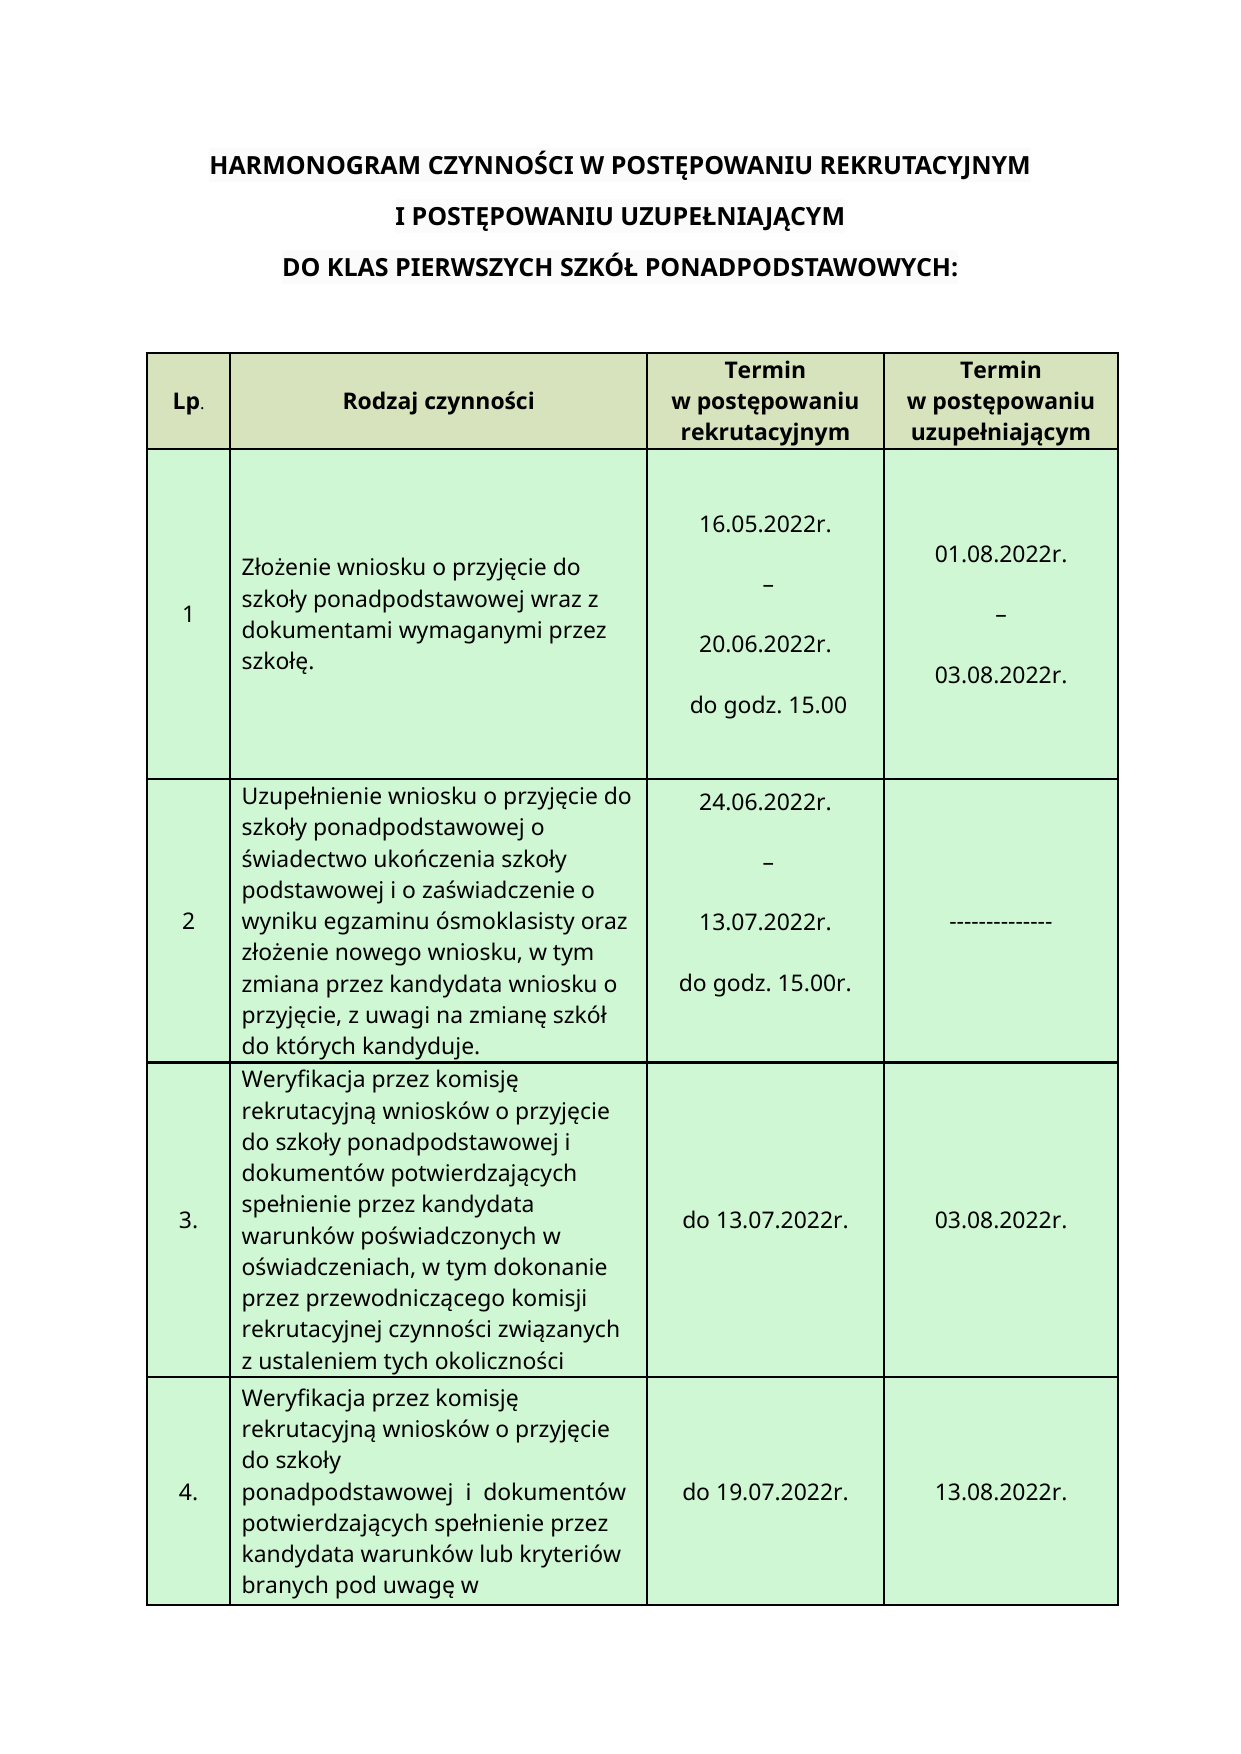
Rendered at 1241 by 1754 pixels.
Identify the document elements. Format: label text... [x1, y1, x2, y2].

table_cell -------------- [885, 780, 1117, 1061]
table_header Rodzaj czynności [231, 354, 646, 448]
table_cell Złożenie wniosku o przyjęcie do szkoły ponadpodstawowej wraz z dokumentami wymaganymi przez szkołę. [231, 450, 646, 778]
text HARMONOGRAM CZYNNOŚCI W POSTĘPOWANIU REKRUTACYJNYM I POSTĘPOWANIU UZUPEŁNIAJĄCYM DO KLAS PIERWSZYCH SZKÓŁ PONADPODSTAWOWYCH: [148, 148, 1093, 284]
table_header Lp. [148, 354, 229, 448]
table_header Termin w postępowaniu uzupełniającym [885, 354, 1117, 448]
table_cell Weryfikacja przez komisję rekrutacyjną wniosków o przyjęcie do szkoły ponadpodstawowej i dokumentów potwierdzających spełnienie przez kandydata warunków poświadczonych w oświadczeniach, w tym dokonanie przez przewodniczącego komisji rekrutacyjnej czynności związanych z ustaleniem tych okoliczności [231, 1064, 646, 1376]
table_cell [231, 1378, 646, 1604]
table_cell do 19.07.2022r. [648, 1378, 883, 1604]
table_cell 13.08.2022r. [885, 1378, 1117, 1604]
table_cell Uzupełnienie wniosku o przyjęcie do szkoły ponadpodstawowej o świadectwo ukończenia szkoły podstawowej i o zaświadczenie o wyniku egzaminu ósmoklasisty oraz złożenie nowego wniosku, w tym zmiana przez kandydata wniosku o przyjęcie, z uwagi na zmianę szkół do których kandyduje. [231, 780, 646, 1061]
table_header Termin w postępowaniu rekrutacyjnym [648, 354, 883, 448]
table_cell 2 [148, 780, 229, 1061]
table_cell 24.06.2022r. – 13.07.2022r. do godz. 15.00r. [648, 780, 883, 1061]
table_cell do 13.07.2022r. [648, 1064, 883, 1376]
table_cell 16.05.2022r. – 20.06.2022r. do godz. 15.00 [648, 450, 883, 778]
table_cell 3. [148, 1064, 229, 1376]
table_cell 03.08.2022r. [885, 1064, 1117, 1376]
table_cell 4. [148, 1378, 229, 1604]
table_cell 1 [148, 450, 229, 778]
table_cell 01.08.2022r. – 03.08.2022r. [885, 450, 1117, 778]
